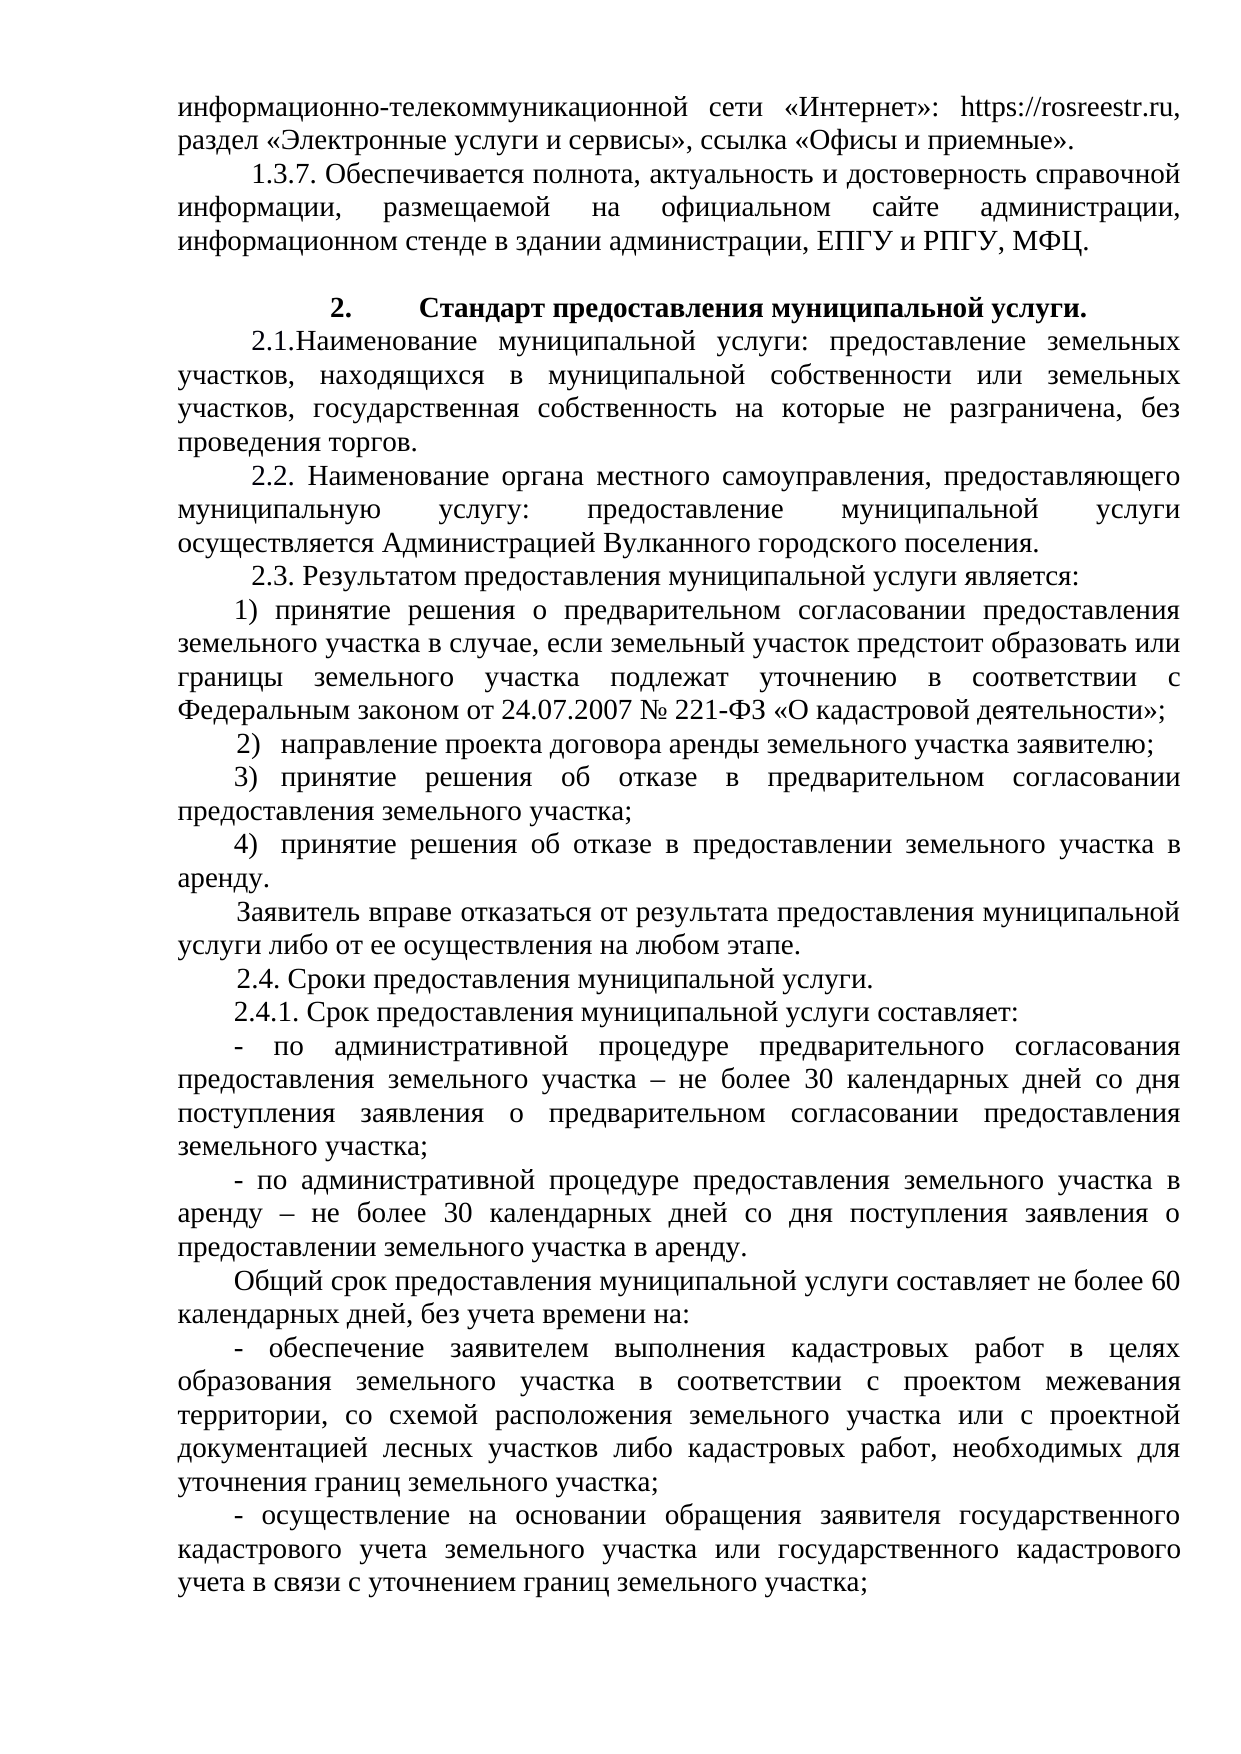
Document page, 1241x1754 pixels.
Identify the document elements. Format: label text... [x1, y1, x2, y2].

text - по административной процедуре предварительного согласования предоставления земельного участка – не более 30 календарных дней со дня поступления заявления о предварительном согласовании предоставления земельного участка; [177, 1028, 1181, 1162]
text 1) принятие решения о предварительном согласовании предоставления земельного участка в случае, если земельный участок предстоит образовать или границы земельного участка подлежат уточнению в соответствии с Федеральным законом от 24.07.2007 № 221-ФЗ «О кадастровой деятельности»; [177, 592, 1181, 726]
text - обеспечение заявителем выполнения кадастровых работ в целях образования земельного участка в соответствии с проектом межевания территории, со схемой расположения земельного участка или с проектной документацией лесных участков либо кадастровых работ, необходимых для уточнения границ земельного участка; [177, 1330, 1181, 1497]
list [177, 89, 1181, 156]
text - осуществление на основании обращения заявителя государственного кадастрового учета земельного участка или государственного кадастрового учета в связи с уточнением границ земельного участка; [177, 1497, 1181, 1598]
list Наименование органа местного самоуправления, предоставляющего муниципальную услугу: предоставление муниципальной услуги осуществляется Администрацией Вулканного городского поселения. [177, 458, 1181, 558]
text 4) принятие решения об отказе в предоставлении земельного участка в аренду. [177, 827, 1181, 894]
text 2) направление проекта договора аренды земельного участка заявителю; [177, 726, 1181, 759]
list Наименование муниципальной услуги: предоставление земельных участков, находящихся в муниципальной собственности или земельных участков, государственная собственность на которые не разграничена, без проведения торгов. [177, 323, 1181, 458]
text 1.3.7. Обеспечивается полнота, актуальность и достоверность справочной информации, размещаемой на официальном сайте администрации, информационном стенде в здании администрации, ЕПГУ и РПГУ, МФЦ. [177, 156, 1181, 256]
list 2.4.1. Срок предоставления муниципальной услуги составляет: [177, 994, 1181, 1028]
text 2.3. Результатом предоставления муниципальной услуги является: [177, 558, 1181, 592]
list Заявитель вправе отказаться от результата предоставления муниципальной услуги либо от ее осуществления на любом этапе. [177, 894, 1181, 961]
list Стандарт предоставления муниципальной услуги. [177, 290, 1181, 323]
list - по административной процедуре предоставления земельного участка в аренду – не более 30 календарных дней со дня поступления заявления о предоставлении земельного участка в аренду. [177, 1162, 1181, 1263]
list Общий срок предоставления муниципальной услуги составляет не более 60 календарных дней, без учета времени на: [177, 1263, 1181, 1330]
text 3) принятие решения об отказе в предварительном согласовании предоставления земельного участка; [177, 759, 1181, 827]
text 2.4. Сроки предоставления муниципальной услуги. [236, 961, 1181, 994]
